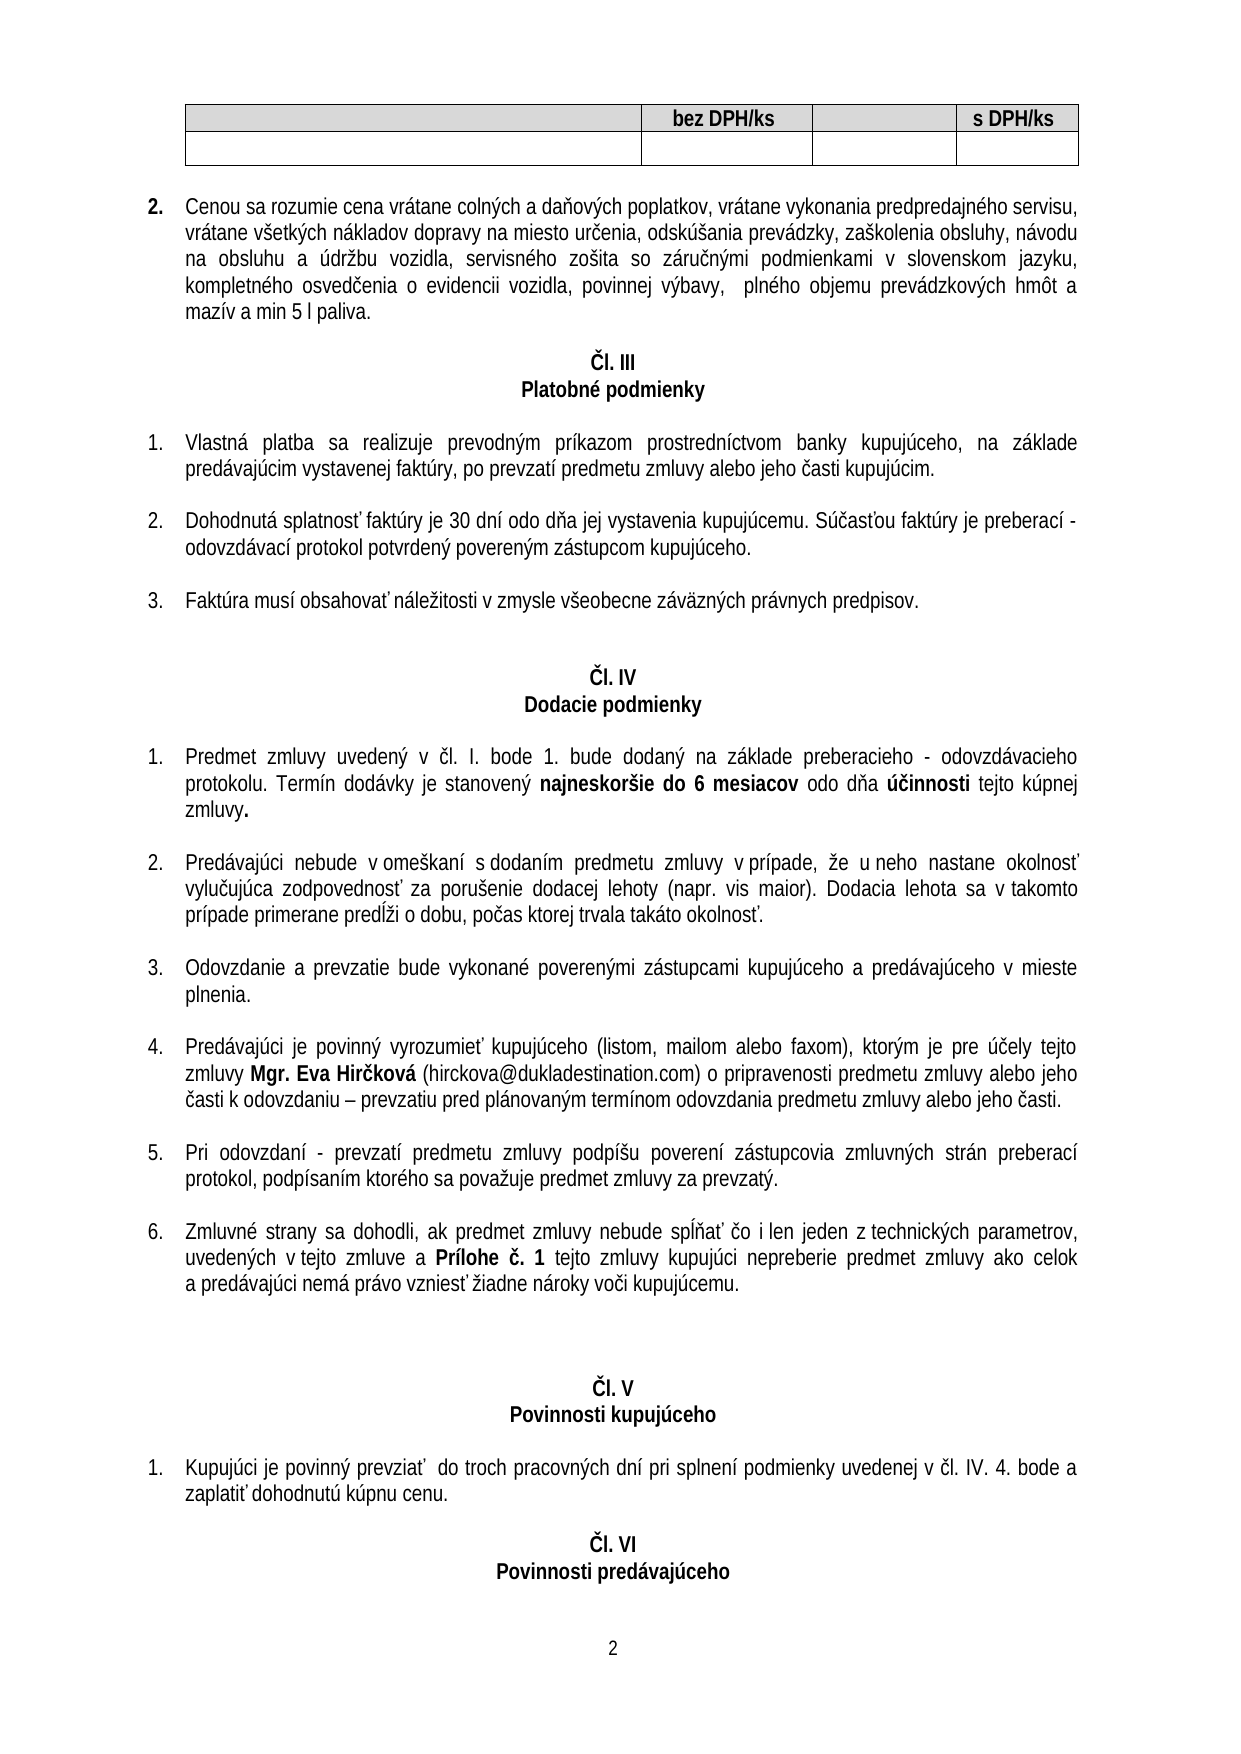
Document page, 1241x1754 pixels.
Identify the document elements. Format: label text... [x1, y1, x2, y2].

table_cell [642, 132, 812, 165]
table_header Cena (EUR) s DPH/ks [957, 105, 1078, 131]
list Pri odovzdaní - prevzatí predmetu zmluvy podpíšu poverení zástupcovia zmluvných strán preberací protokol, podpísaním ktorého sa považuje predmet zmluvy za prevzatý. [148, 1139, 1078, 1191]
text Povinnosti predávajúceho [148, 1558, 1078, 1584]
list Predmet zmluvy uvedený v čl. I. bode 1. bude dodaný na základe preberacieho - odovzdávacieho protokolu. Termín dodávky je stanovený najneskoršie do 6 mesiacov odo dňa účinnosti tejto kúpnej zmluvy. [148, 743, 1078, 822]
text Platobné podmienky [148, 376, 1078, 402]
table_cell [813, 132, 956, 165]
list Odovzdanie a prevzatie bude vykonané poverenými zástupcami kupujúceho a predávajúceho v mieste plnenia. [148, 954, 1078, 1007]
text Povinnosti kupujúceho [148, 1401, 1078, 1427]
text Čl. VI [148, 1531, 1078, 1558]
table_header Značka, model [186, 105, 641, 131]
text Dodacie podmienky [148, 691, 1078, 717]
list Predávajúci je povinný vyrozumieť kupujúceho (listom, mailom alebo faxom), ktorým je pre účely tejto zmluvy Mgr. Eva Hirčková (hirckova@dukladestination.com) o pripravenosti predmetu zmluvy alebo jeho časti k odovzdaniu – prevzatiu pred plánovaným termínom odovzdania predmetu zmluvy alebo jeho časti. [148, 1033, 1078, 1112]
text Čl. IV [148, 664, 1078, 691]
table_cell [186, 132, 641, 165]
text Čl. V [148, 1374, 1078, 1401]
list Kupujúci je povinný prevziať do troch pracovných dní pri splnení podmienky uvedenej v čl. IV. 4. bode a zaplatiť dohodnutú kúpnu cenu. [148, 1453, 1078, 1506]
list Dohodnutá splatnosť faktúry je 30 dní odo dňa jej vystavenia kupujúcemu. Súčasťou faktúry je preberací - odovzdávací protokol potvrdený povereným zástupcom kupujúceho. [148, 507, 1078, 560]
text Čl. III [148, 349, 1078, 376]
table_cell [957, 132, 1078, 165]
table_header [642, 105, 812, 131]
list Predávajúci nebude v omeškaní s dodaním predmetu zmluvy v prípade, že u neho nastane okolnosť vylučujúca zodpovednosť za porušenie dodacej lehoty (napr. vis maior). Dodacia lehota sa v takomto prípade primerane predĺži o dobu, počas ktorej trvala takáto okolnosť. [148, 849, 1078, 928]
list Cenou sa rozumie cena vrátane colných a daňových poplatkov, vrátane vykonania predpredajného servisu, vrátane všetkých nákladov dopravy na miesto určenia, odskúšania prevádzky, zaškolenia obsluhy, návodu na obsluhu a údržbu vozidla, servisného zošita so záručnými podmienkami v slovenskom jazyku, kompletného osvedčenia o evidencii vozidla, povinnej výbavy, plného objemu prevádzkových hmôt a mazív a min 5 l paliva. [148, 193, 1078, 324]
list Zmluvné strany sa dohodli, ak predmet zmluvy nebude spĺňať čo i len jeden z technických parametrov, uvedených v tejto zmluve a Prílohe č. 1 tejto zmluvy kupujúci nepreberie predmet zmluvy ako celok a predávajúci nemá právo vzniesť žiadne nároky voči kupujúcemu. [148, 1218, 1078, 1297]
list Vlastná platba sa realizuje prevodným príkazom prostredníctvom banky kupujúceho, na základe predávajúcim vystavenej faktúry, po prevzatí predmetu zmluvy alebo jeho časti kupujúcim. [148, 428, 1078, 481]
list Faktúra musí obsahovať náležitosti v zmysle všeobecne záväzných právnych predpisov. [148, 587, 1078, 613]
table_header DPH 20% [813, 105, 956, 131]
